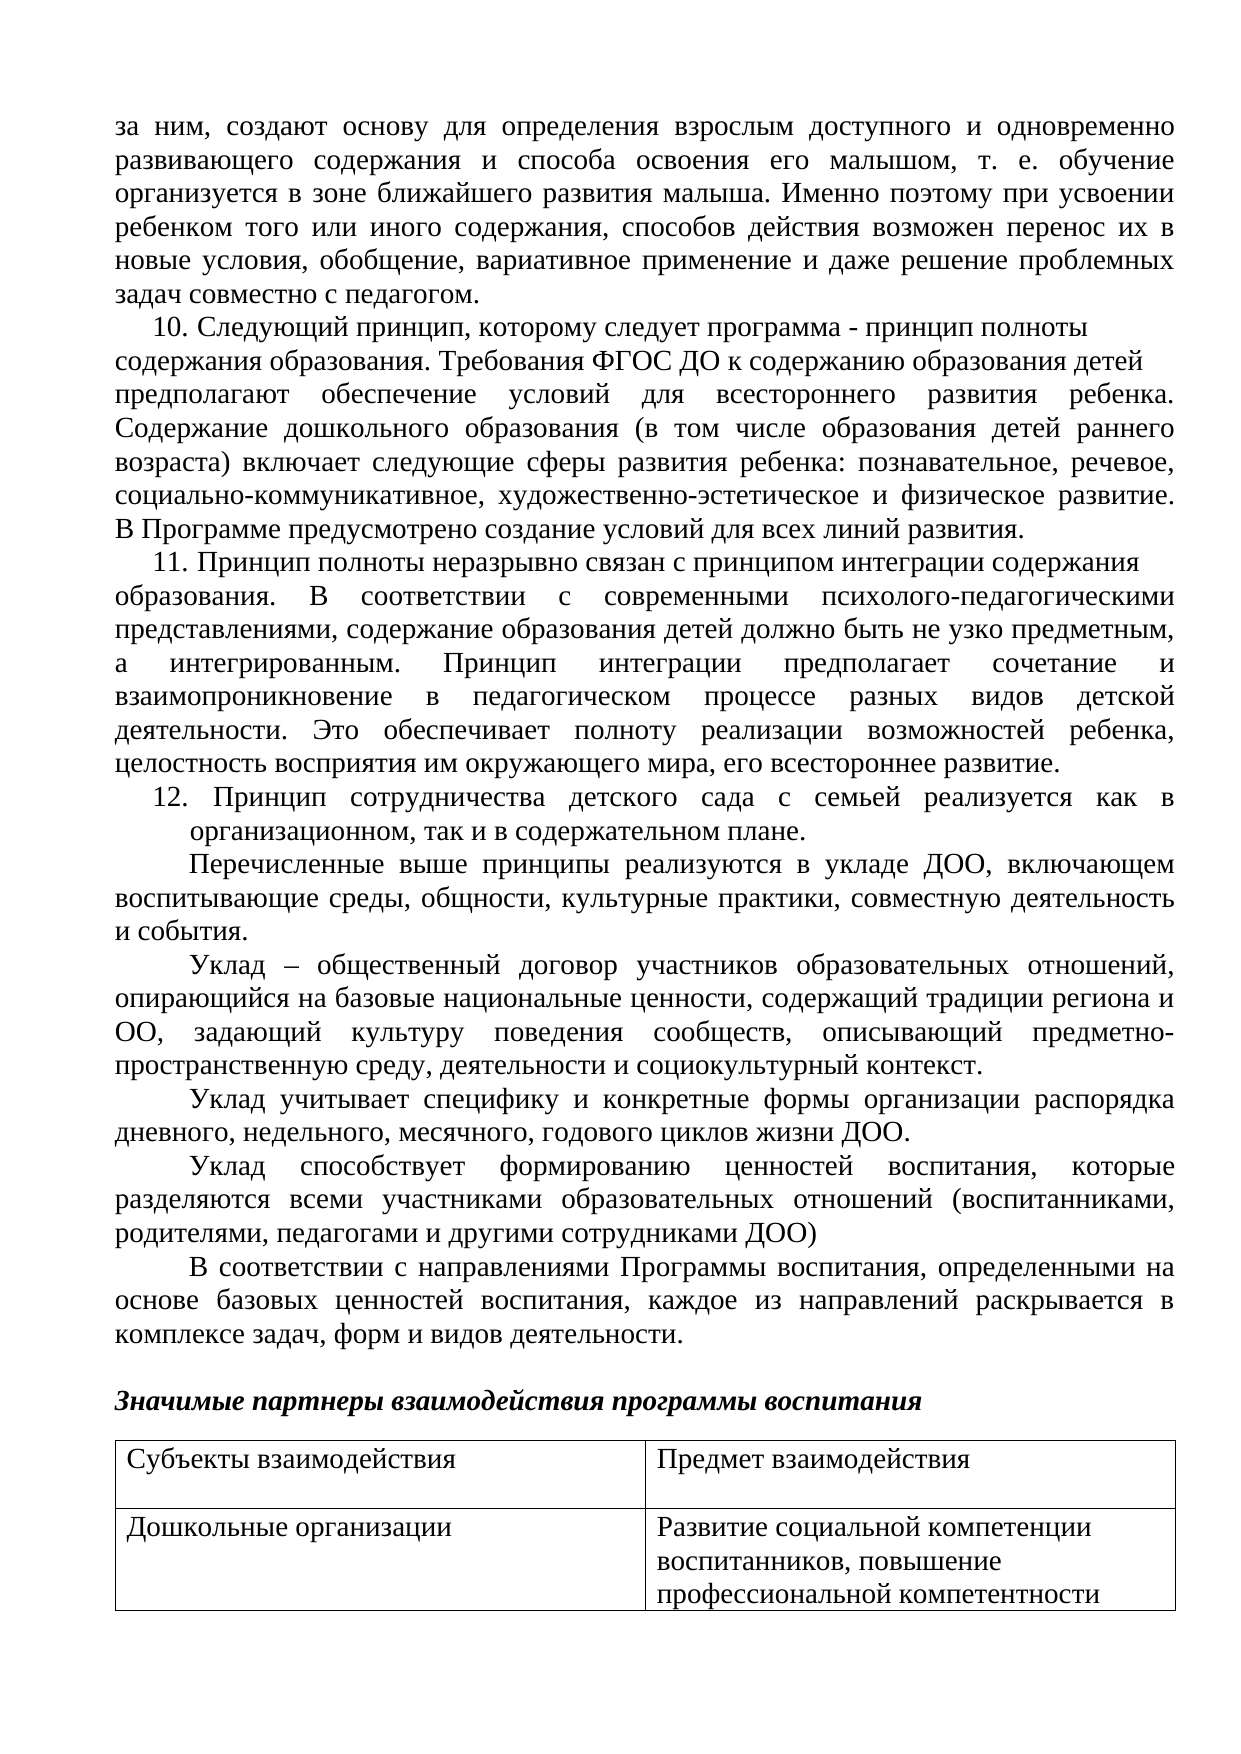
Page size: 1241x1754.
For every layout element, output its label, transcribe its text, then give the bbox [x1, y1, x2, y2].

text предполагают обеспечение условий для всестороннего развития ребенка. Содержание дошкольного образования (в том числе образования детей раннего возраста) включает следующие сферы развития ребенка: познавательное, речевое, социально-коммуникативное, художественно-эстетическое и физическое развитие. В Программе предусмотрено создание условий для всех линий развития. [114, 377, 1176, 544]
text Уклад способствует формированию ценностей воспитания, которые разделяются всеми участниками образовательных отношений (воспитанниками, родителями, педагогами и другими сотрудниками ДОО) [114, 1148, 1176, 1249]
text Уклад учитывает специфику и конкретные формы организации распорядка дневного, недельного, месячного, годового циклов жизни ДОО. [114, 1081, 1176, 1148]
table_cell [116, 1509, 645, 1610]
table_header Субъекты взаимодействия [116, 1441, 645, 1508]
text В соответствии с направлениями Программы воспитания, определенными на основе базовых ценностей воспитания, каждое из направлений раскрывается в комплексе задач, форм и видов деятельности. [114, 1249, 1176, 1349]
text Значимые партнеры взаимодействия программы воспитания [114, 1383, 1176, 1416]
list Принцип полноты неразрывно связан с принципом интеграции содержания [152, 544, 1176, 578]
table_header Предмет взаимодействия [646, 1441, 1175, 1508]
list Принцип сотрудничества детского сада с семьей реализуется как в организационном, так и в содержательном плане. [152, 779, 1176, 846]
list Следующий принцип, которому следует программа - принцип полноты [152, 309, 1176, 343]
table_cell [646, 1509, 1175, 1610]
text Перечисленные выше принципы реализуются в укладе ДОО, включающем воспитывающие среды, общности, культурные практики, совместную деятельность и события. [114, 846, 1176, 947]
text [114, 108, 1176, 309]
text образования. В соответствии с современными психолого-педагогическими представлениями, содержание образования детей должно быть не узко предметным, а интегрированным. Принцип интеграции предполагает сочетание и взаимопроникновение в педагогическом процессе разных видов детской деятельности. Это обеспечивает полноту реализации возможностей ребенка, целостность восприятия им окружающего мира, его всестороннее развитие. [114, 578, 1176, 779]
text содержания образования. Требования ФГОС ДО к содержанию образования детей [114, 343, 1176, 377]
text Уклад – общественный договор участников образовательных отношений, опирающийся на базовые национальные ценности, содержащий традиции региона и ОО, задающий культуру поведения сообществ, описывающий предметно-пространственную среду, деятельности и социокультурный контекст. [114, 947, 1176, 1081]
